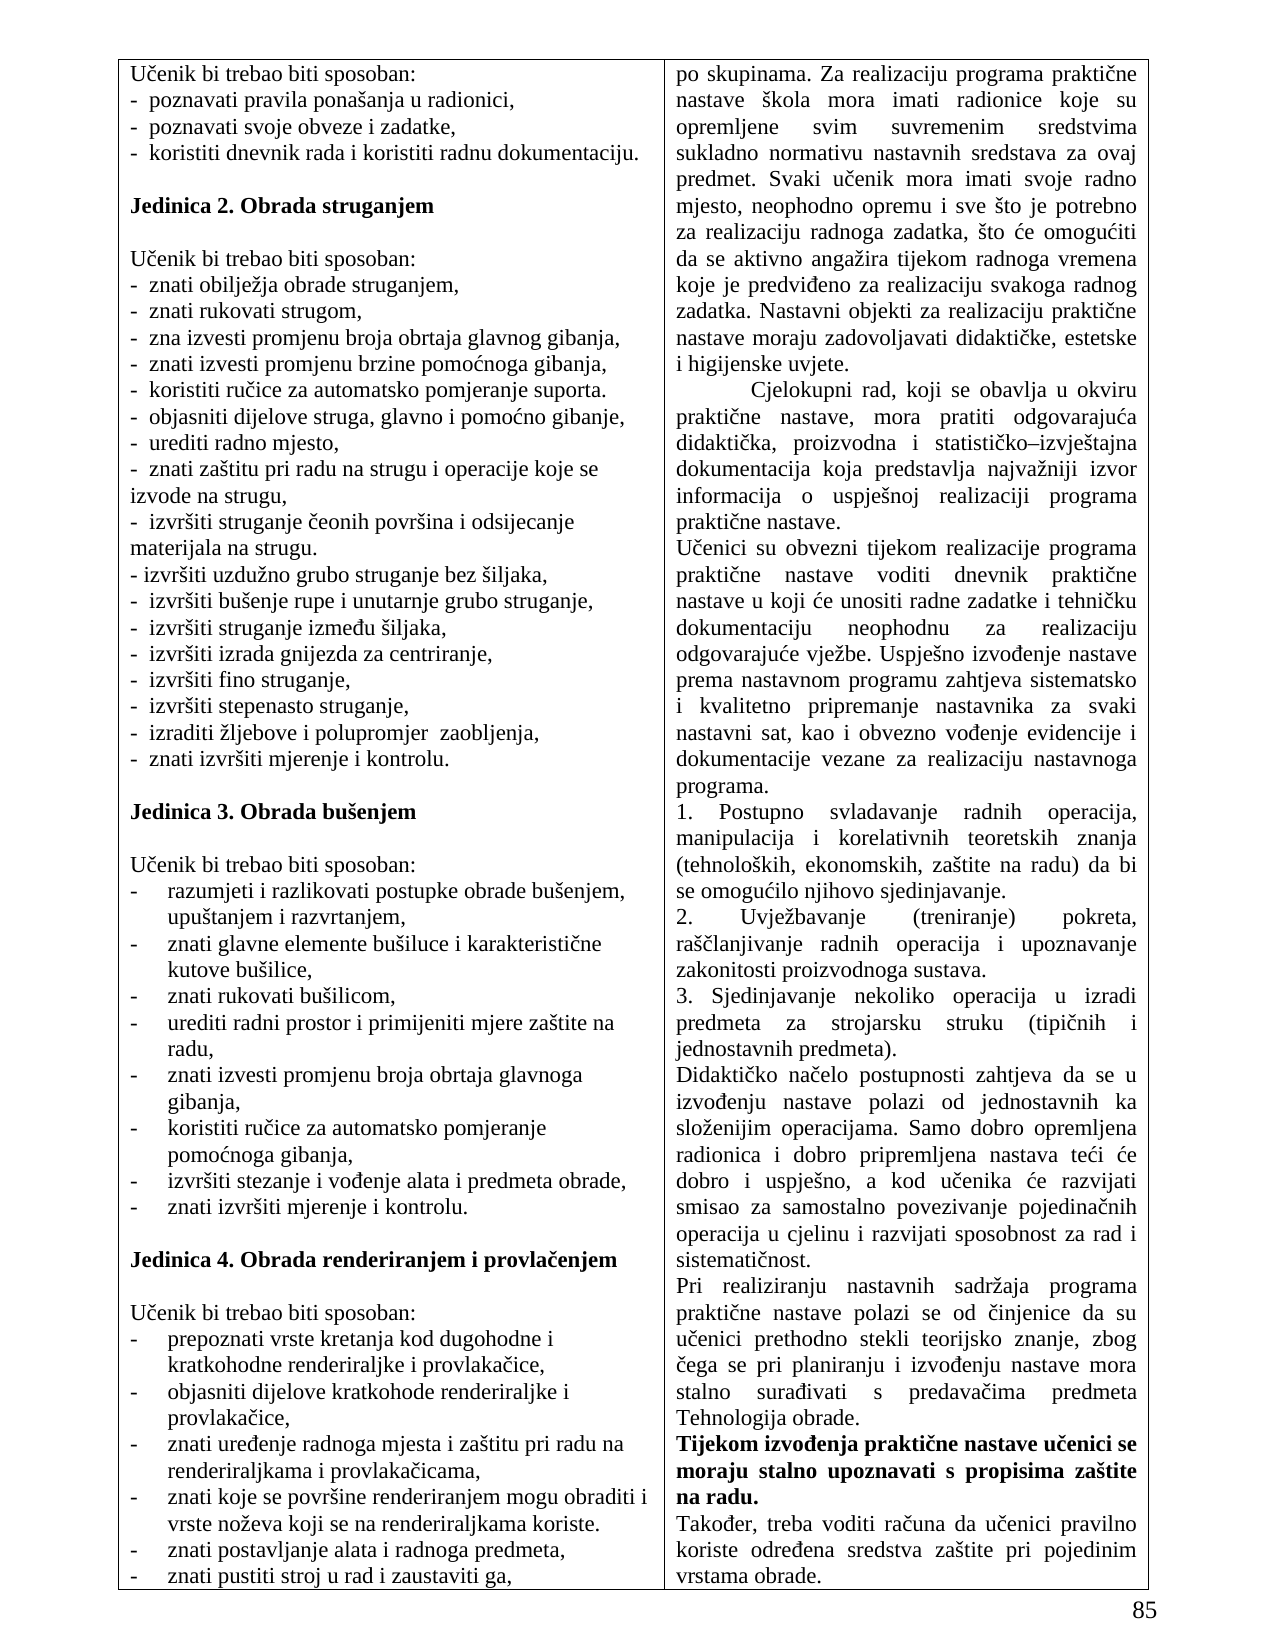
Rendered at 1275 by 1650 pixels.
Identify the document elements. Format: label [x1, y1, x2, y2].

table_cell [665, 60, 1148, 1589]
table_cell [119, 60, 664, 1589]
